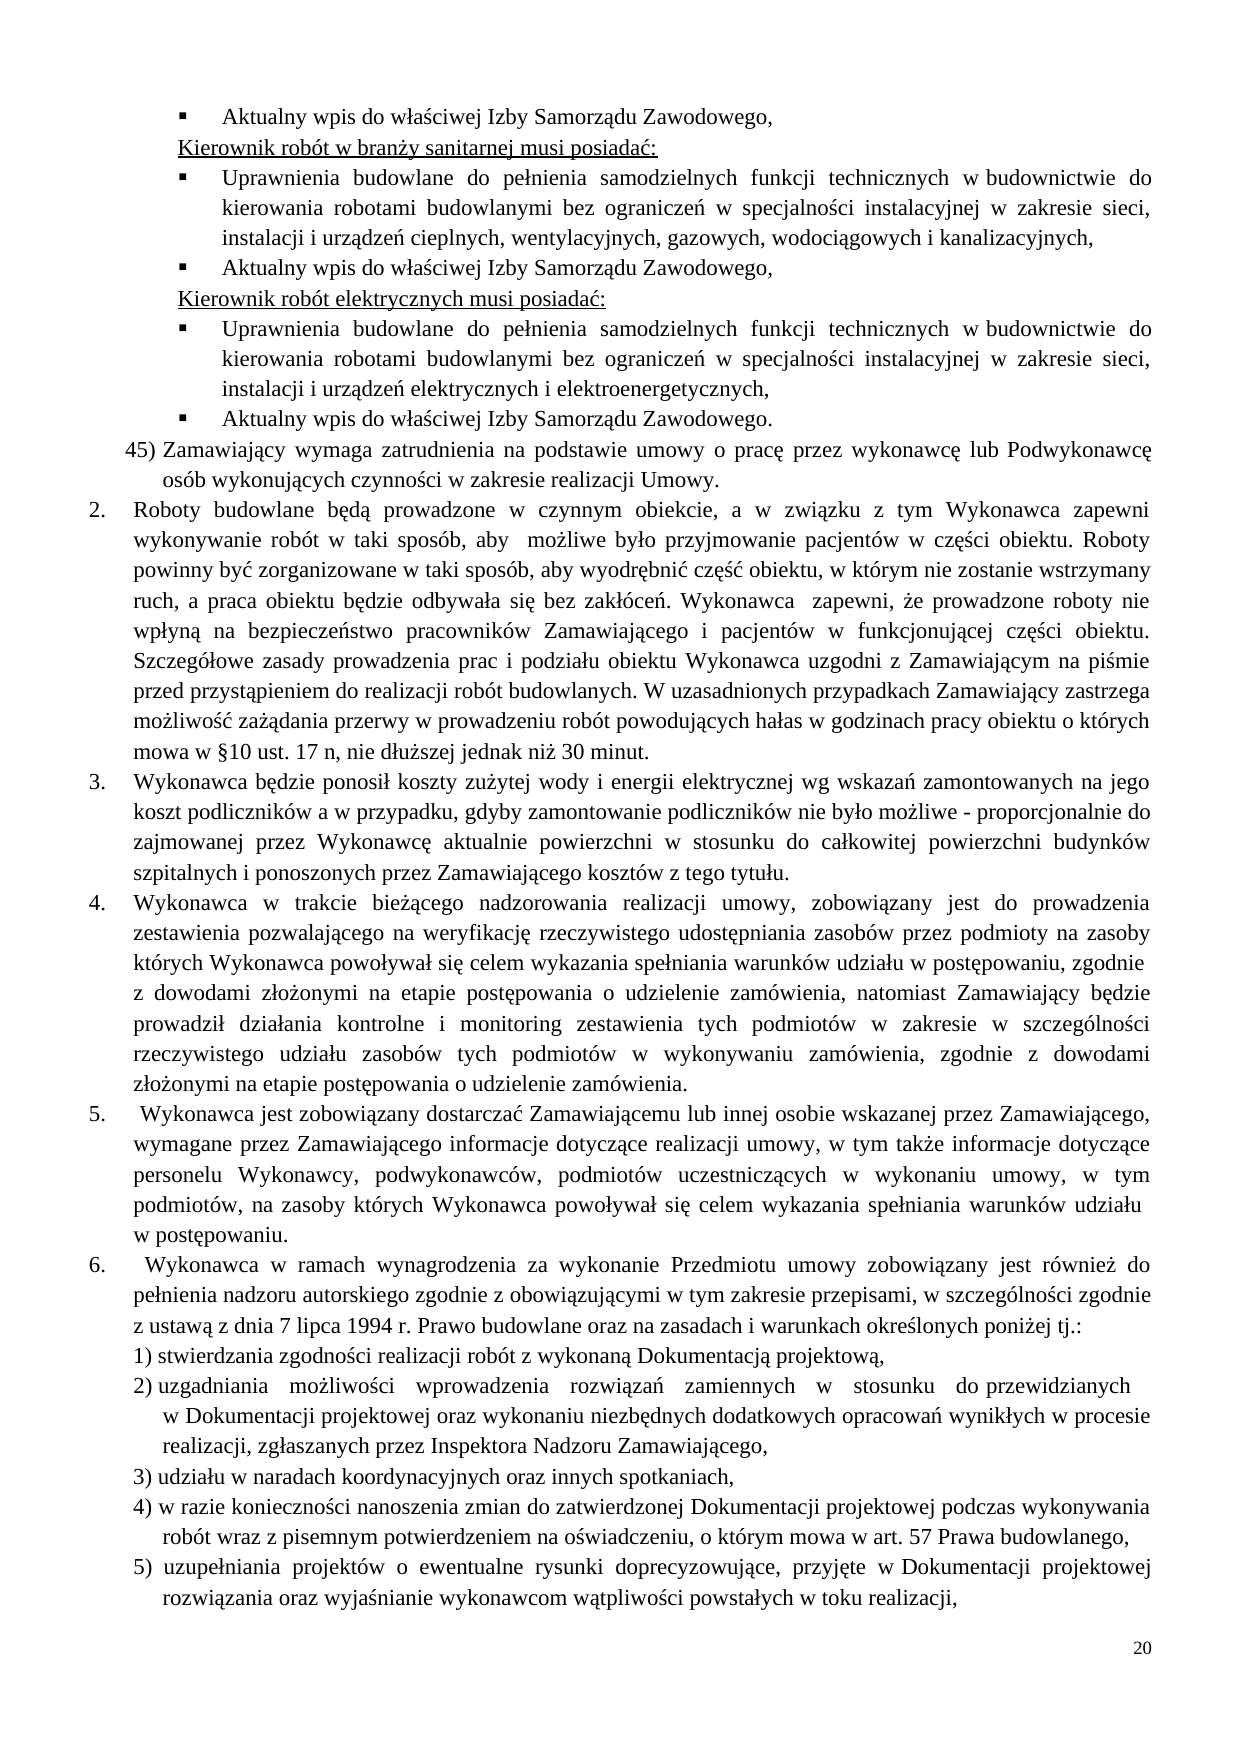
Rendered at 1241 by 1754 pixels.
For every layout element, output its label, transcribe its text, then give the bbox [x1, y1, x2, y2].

list Wykonawca będzie ponosił koszty zużytej wody i energii elektrycznej wg wskazań zamontowanych na jego koszt podliczników a w przypadku, gdyby zamontowanie podliczników nie było możliwe - proporcjonalnie do zajmowanej przez Wykonawcę aktualnie powierzchni w stosunku do całkowitej powierzchni budynków szpitalnych i ponoszonych przez Zamawiającego kosztów z tego tytułu. [89, 768, 1152, 885]
list Roboty budowlane będą prowadzone w czynnym obiekcie, a w związku z tym Wykonawca zapewni wykonywanie robót w taki sposób, aby możliwe było przyjmowanie pacjentów w części obiektu. Roboty powinny być zorganizowane w taki sposób, aby wyodrębnić część obiektu, w którym nie zostanie wstrzymany ruch, a praca obiektu będzie odbywała się bez zakłóceń. Wykonawca zapewni, że prowadzone roboty nie wpłyną na bezpieczeństwo pracowników Zamawiającego i pacjentów w funkcjonującej części obiektu. Szczegółowe zasady prowadzenia prac i podziału obiektu Wykonawca uzgodni z Zamawiającym na piśmie przed przystąpieniem do realizacji robót budowlanych. W uzasadnionych przypadkach Zamawiający zastrzega możliwość zażądania przerwy w prowadzeniu robót powodujących hałas w godzinach pracy obiektu o których mowa w §10 ust. 17 n, nie dłuższej jednak niż 30 minut. [89, 496, 1152, 764]
text 2) uzgadniania możliwości wprowadzenia rozwiązań zamiennych w stosunku do przewidzianych w Dokumentacji projektowej oraz wykonaniu niezbędnych dodatkowych opracowań wynikłych w procesie realizacji, zgłaszanych przez Inspektora Nadzoru Zamawiającego, [133, 1372, 1152, 1459]
list Uprawnienia budowlane do pełnienia samodzielnych funkcji technicznych w budownictwie do kierowania robotami budowlanymi bez ograniczeń w specjalności instalacyjnej w zakresie sieci, instalacji i urządzeń cieplnych, wentylacyjnych, gazowych, wodociągowych i kanalizacyjnych, [177, 164, 1152, 251]
text 5) uzupełniania projektów o ewentualne rysunki doprecyzowujące, przyjęte w Dokumentacji projektowej rozwiązania oraz wyjaśnianie wykonawcom wątpliwości powstałych w toku realizacji, [133, 1553, 1152, 1610]
list Wykonawca jest zobowiązany dostarczać Zamawiającemu lub innej osobie wskazanej przez Zamawiającego, wymagane przez Zamawiającego informacje dotyczące realizacji umowy, w tym także informacje dotyczące personelu Wykonawcy, podwykonawców, podmiotów uczestniczących w wykonaniu umowy, w tym podmiotów, na zasoby których Wykonawca powoływał się celem wykazania spełniania warunków udziału w postępowaniu. [89, 1100, 1152, 1247]
list Aktualny wpis do właściwej Izby Samorządu Zawodowego, [177, 103, 1152, 130]
text 1) stwierdzania zgodności realizacji robót z wykonaną Dokumentacją projektową, [133, 1342, 1152, 1368]
list Aktualny wpis do właściwej Izby Samorządu Zawodowego. [177, 406, 1152, 432]
text Kierownik robót elektrycznych musi posiadać: [177, 285, 1152, 311]
list Wykonawca w ramach wynagrodzenia za wykonanie Przedmiotu umowy zobowiązany jest również do pełnienia nadzoru autorskiego zgodnie z obowiązującymi w tym zakresie przepisami, w szczególności zgodnie z ustawą z dnia 7 lipca 1994 r. Prawo budowlane oraz na zasadach i warunkach określonych poniżej tj.: [89, 1251, 1152, 1338]
text 4) w razie konieczności nanoszenia zmian do zatwierdzonej Dokumentacji projektowej podczas wykonywania robót wraz z pisemnym potwierdzeniem na oświadczeniu, o którym mowa w art. 57 Prawa budowlanego, [133, 1493, 1152, 1549]
list Uprawnienia budowlane do pełnienia samodzielnych funkcji technicznych w budownictwie do kierowania robotami budowlanymi bez ograniczeń w specjalności instalacyjnej w zakresie sieci, instalacji i urządzeń elektrycznych i elektroenergetycznych, [177, 315, 1152, 402]
list Wykonawca w trakcie bieżącego nadzorowania realizacji umowy, zobowiązany jest do prowadzenia zestawienia pozwalającego na weryfikację rzeczywistego udostępniania zasobów przez podmioty na zasoby których Wykonawca powoływał się celem wykazania spełniania warunków udziału w postępowaniu, zgodnie z dowodami złożonymi na etapie postępowania o udzielenie zamówienia, natomiast Zamawiający będzie prowadził działania kontrolne i monitoring zestawienia tych podmiotów w zakresie w szczególności rzeczywistego udziału zasobów tych podmiotów w wykonywaniu zamówienia, zgodnie z dowodami złożonymi na etapie postępowania o udzielenie zamówienia. [89, 889, 1152, 1096]
text 3) udziału w naradach koordynacyjnych oraz innych spotkaniach, [133, 1463, 1152, 1489]
text Kierownik robót w branży sanitarnej musi posiadać: [177, 134, 1152, 160]
list Zamawiający wymaga zatrudnienia na podstawie umowy o pracę przez wykonawcę lub Podwykonawcę osób wykonujących czynności w zakresie realizacji Umowy. [125, 436, 1152, 492]
list Aktualny wpis do właściwej Izby Samorządu Zawodowego, [177, 254, 1152, 281]
